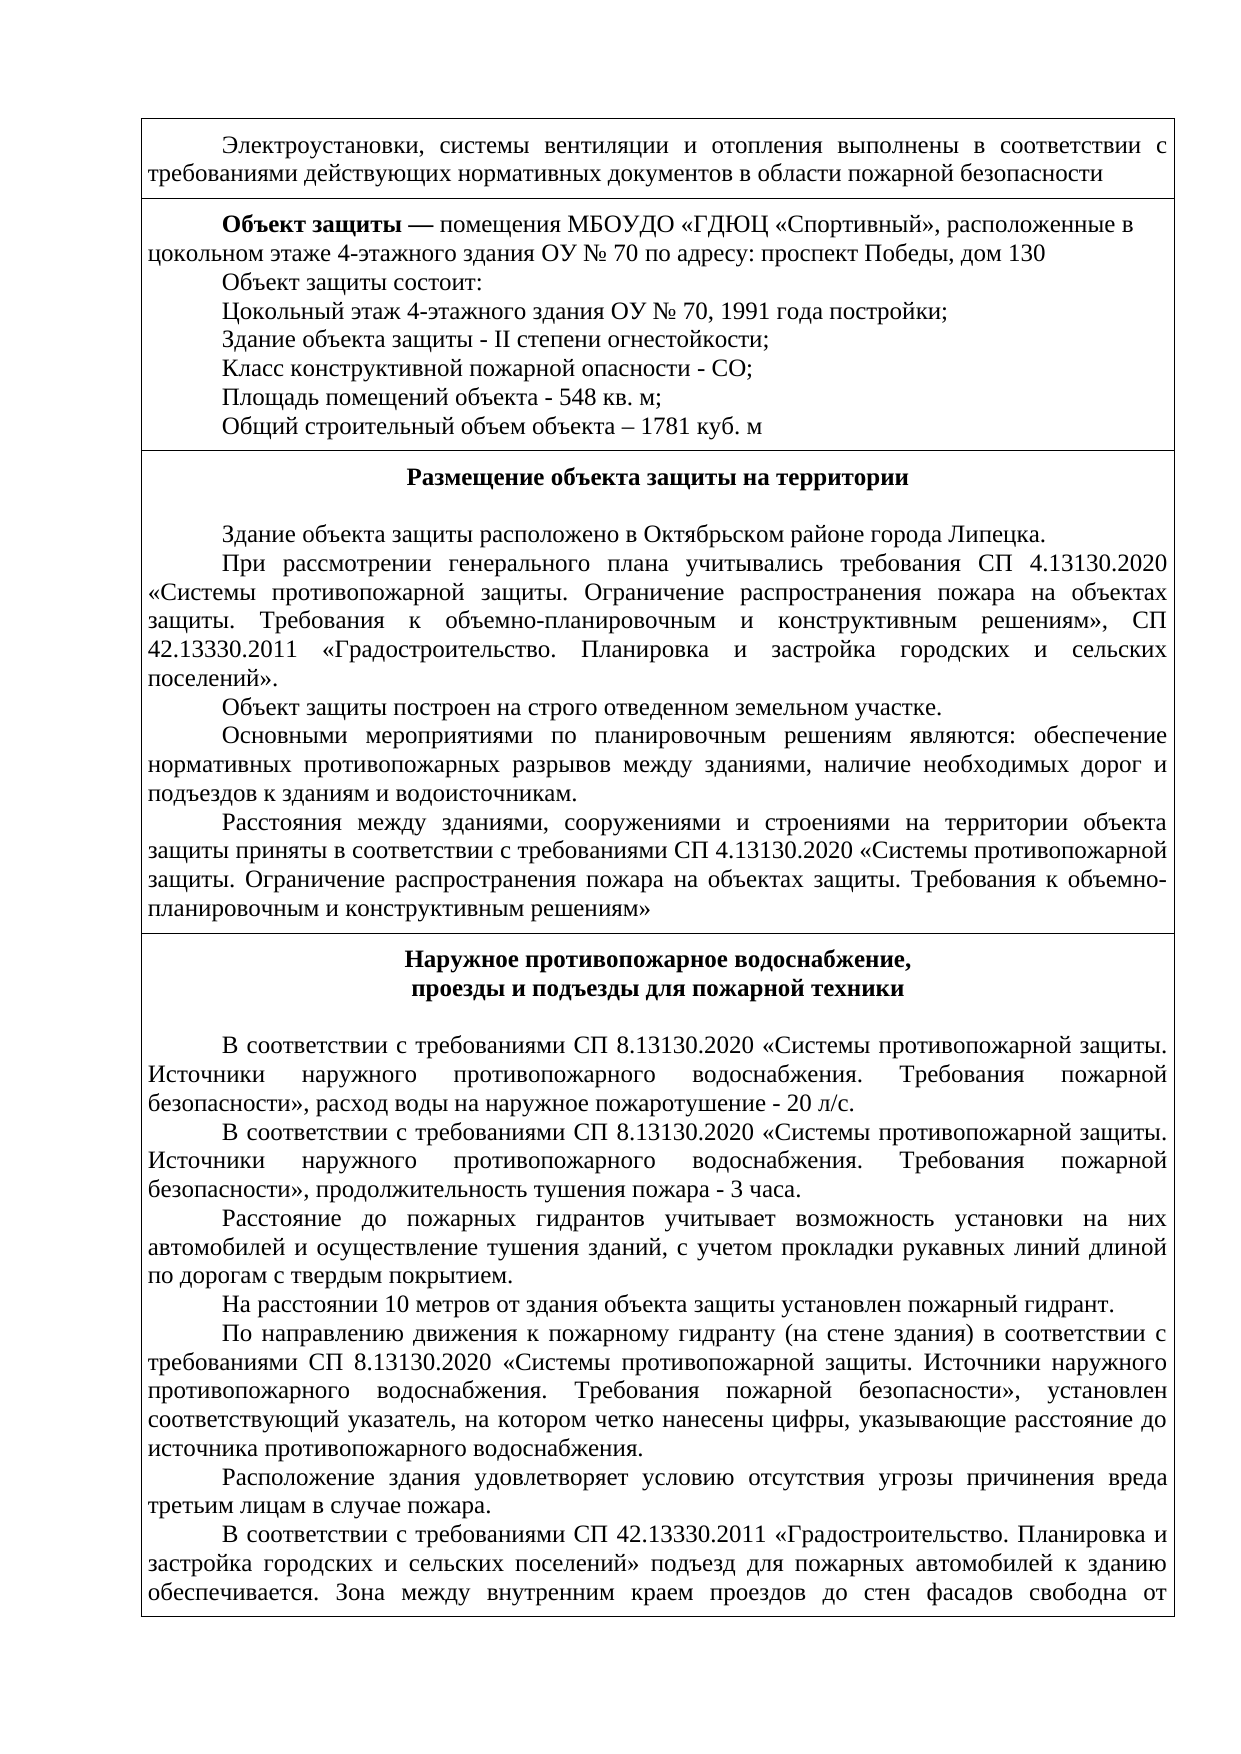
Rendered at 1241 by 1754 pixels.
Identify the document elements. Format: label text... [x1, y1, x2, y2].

table_cell Объект защиты — помещения МБОУДО «ГДЮЦ «Спортивный», расположенные в цокольном этаже 4-этажного здания ОУ № 70 по адресу: проспект Победы, дом 130 Объект защиты состоит: Цокольный этаж 4-этажного здания ОУ № 70, 1991 года постройки; Здание объекта защиты - II степени огнестойкости; Класс конструктивной пожарной опасности - СО; Площадь помещений объекта - 548 кв. м; Общий строительный объем объекта – 1781 куб. м [142, 199, 1174, 450]
table_cell Размещение объекта защиты на территории Здание объекта защиты расположено в Октябрьском районе города Липецка. При рассмотрении генерального плана учитывались требования СП 4.13130.2020 «Системы противопожарной защиты. Ограничение распространения пожара на объектах защиты. Требования к объемно-планировочным и конструктивным решениям», СП 42.13330.2011 «Градостроительство. Планировка и застройка городских и сельских поселений». Объект защиты построен на строго отведенном земельном участке. Основными мероприятиями по планировочным решениям являются: обеспечение нормативных противопожарных разрывов между зданиями, наличие необходимых дорог и подъездов к зданиям и водоисточникам. Расстояния между зданиями, сооружениями и строениями на территории объекта защиты приняты в соответствии с требованиями СП 4.13130.2020 «Системы противопожарной защиты. Ограничение распространения пожара на объектах защиты. Требования к объемно-планировочным и конструктивным решениям» [142, 451, 1174, 932]
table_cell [142, 119, 1174, 198]
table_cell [142, 934, 1174, 1616]
